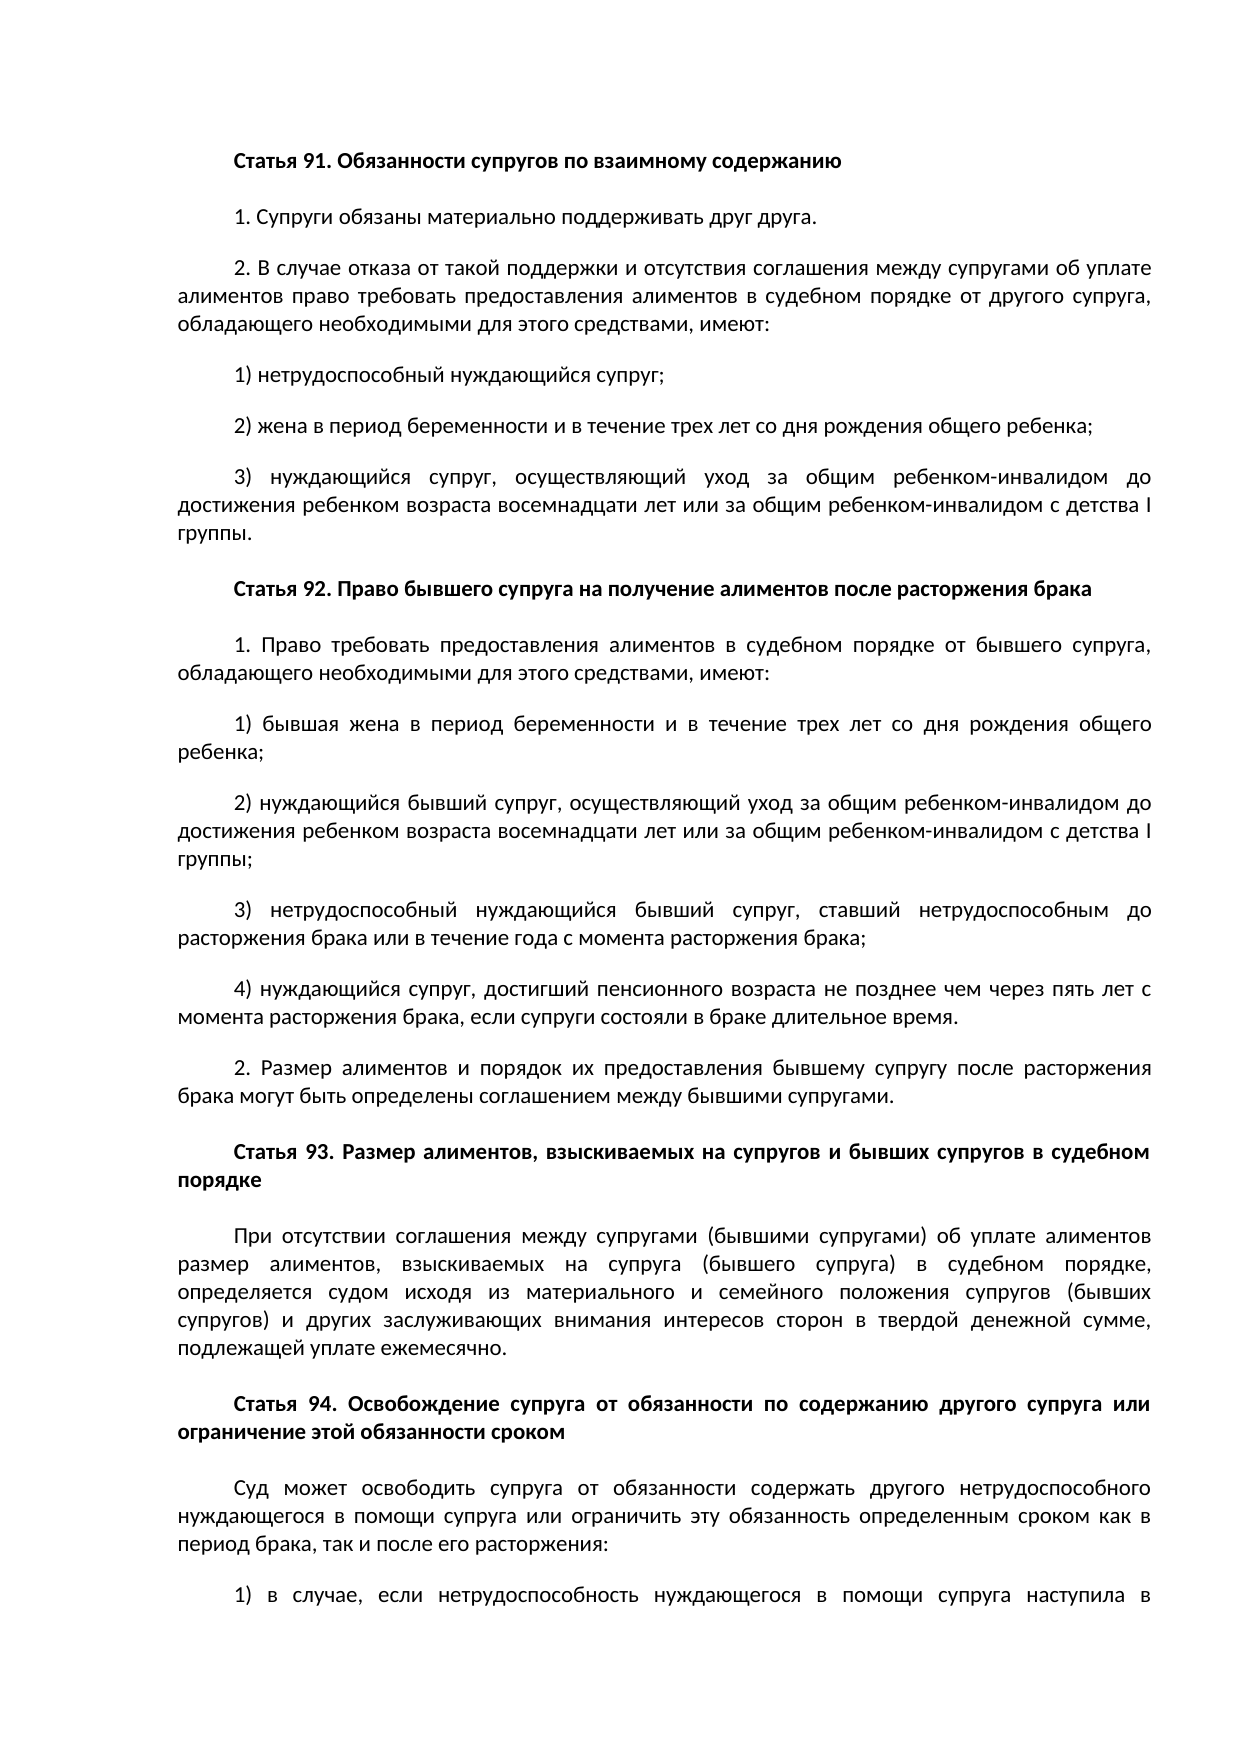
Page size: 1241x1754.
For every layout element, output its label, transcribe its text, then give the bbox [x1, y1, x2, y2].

text При отсутствии соглашения между супругами (бывшими супругами) об уплате алиментов размер алиментов, взыскиваемых на супруга (бывшего супруга) в судебном порядке, определяется судом исходя из материального и семейного положения супругов (бывших супругов) и других заслуживающих внимания интересов сторон в твердой денежной сумме, подлежащей уплате ежемесячно. [177, 1221, 1152, 1361]
text 3) нетрудоспособный нуждающийся бывший супруг, ставший нетрудоспособным до расторжения брака или в течение года с момента расторжения брака; [177, 895, 1152, 951]
text 1) бывшая жена в период беременности и в течение трех лет со дня рождения общего ребенка; [177, 709, 1152, 765]
title Статья 92. Право бывшего супруга на получение алиментов после расторжения брака [177, 574, 1152, 602]
text 2) жена в период беременности и в течение трех лет со дня рождения общего ребенка; [177, 411, 1152, 439]
title Статья 94. Освобождение супруга от обязанности по содержанию другого супруга или ограничение этой обязанности сроком [177, 1389, 1152, 1445]
text 4) нуждающийся супруг, достигший пенсионного возраста не позднее чем через пять лет с момента расторжения брака, если супруги состояли в браке длительное время. [177, 974, 1152, 1030]
text 1. Супруги обязаны материально поддерживать друг друга. [177, 202, 1152, 230]
text 3) нуждающийся супруг, осуществляющий уход за общим ребенком-инвалидом до достижения ребенком возраста восемнадцати лет или за общим ребенком-инвалидом с детства I группы. [177, 462, 1152, 546]
text 2. Размер алиментов и порядок их предоставления бывшему супругу после расторжения брака могут быть определены соглашением между бывшими супругами. [177, 1053, 1152, 1109]
title Статья 93. Размер алиментов, взыскиваемых на супругов и бывших супругов в судебном порядке [177, 1137, 1152, 1193]
text 2) нуждающийся бывший супруг, осуществляющий уход за общим ребенком-инвалидом до достижения ребенком возраста восемнадцати лет или за общим ребенком-инвалидом с детства I группы; [177, 788, 1152, 872]
text 1. Право требовать предоставления алиментов в судебном порядке от бывшего супруга, обладающего необходимыми для этого средствами, имеют: [177, 630, 1152, 686]
text Суд может освободить супруга от обязанности содержать другого нетрудоспособного нуждающегося в помощи супруга или ограничить эту обязанность определенным сроком как в период брака, так и после его расторжения: [177, 1473, 1152, 1557]
text 1) нетрудоспособный нуждающийся супруг; [177, 360, 1152, 388]
text 2. В случае отказа от такой поддержки и отсутствия соглашения между супругами об уплате алиментов право требовать предоставления алиментов в судебном порядке от другого супруга, обладающего необходимыми для этого средствами, имеют: [177, 253, 1152, 337]
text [177, 1580, 1152, 1608]
title Статья 91. Обязанности супругов по взаимному содержанию [177, 146, 1152, 174]
